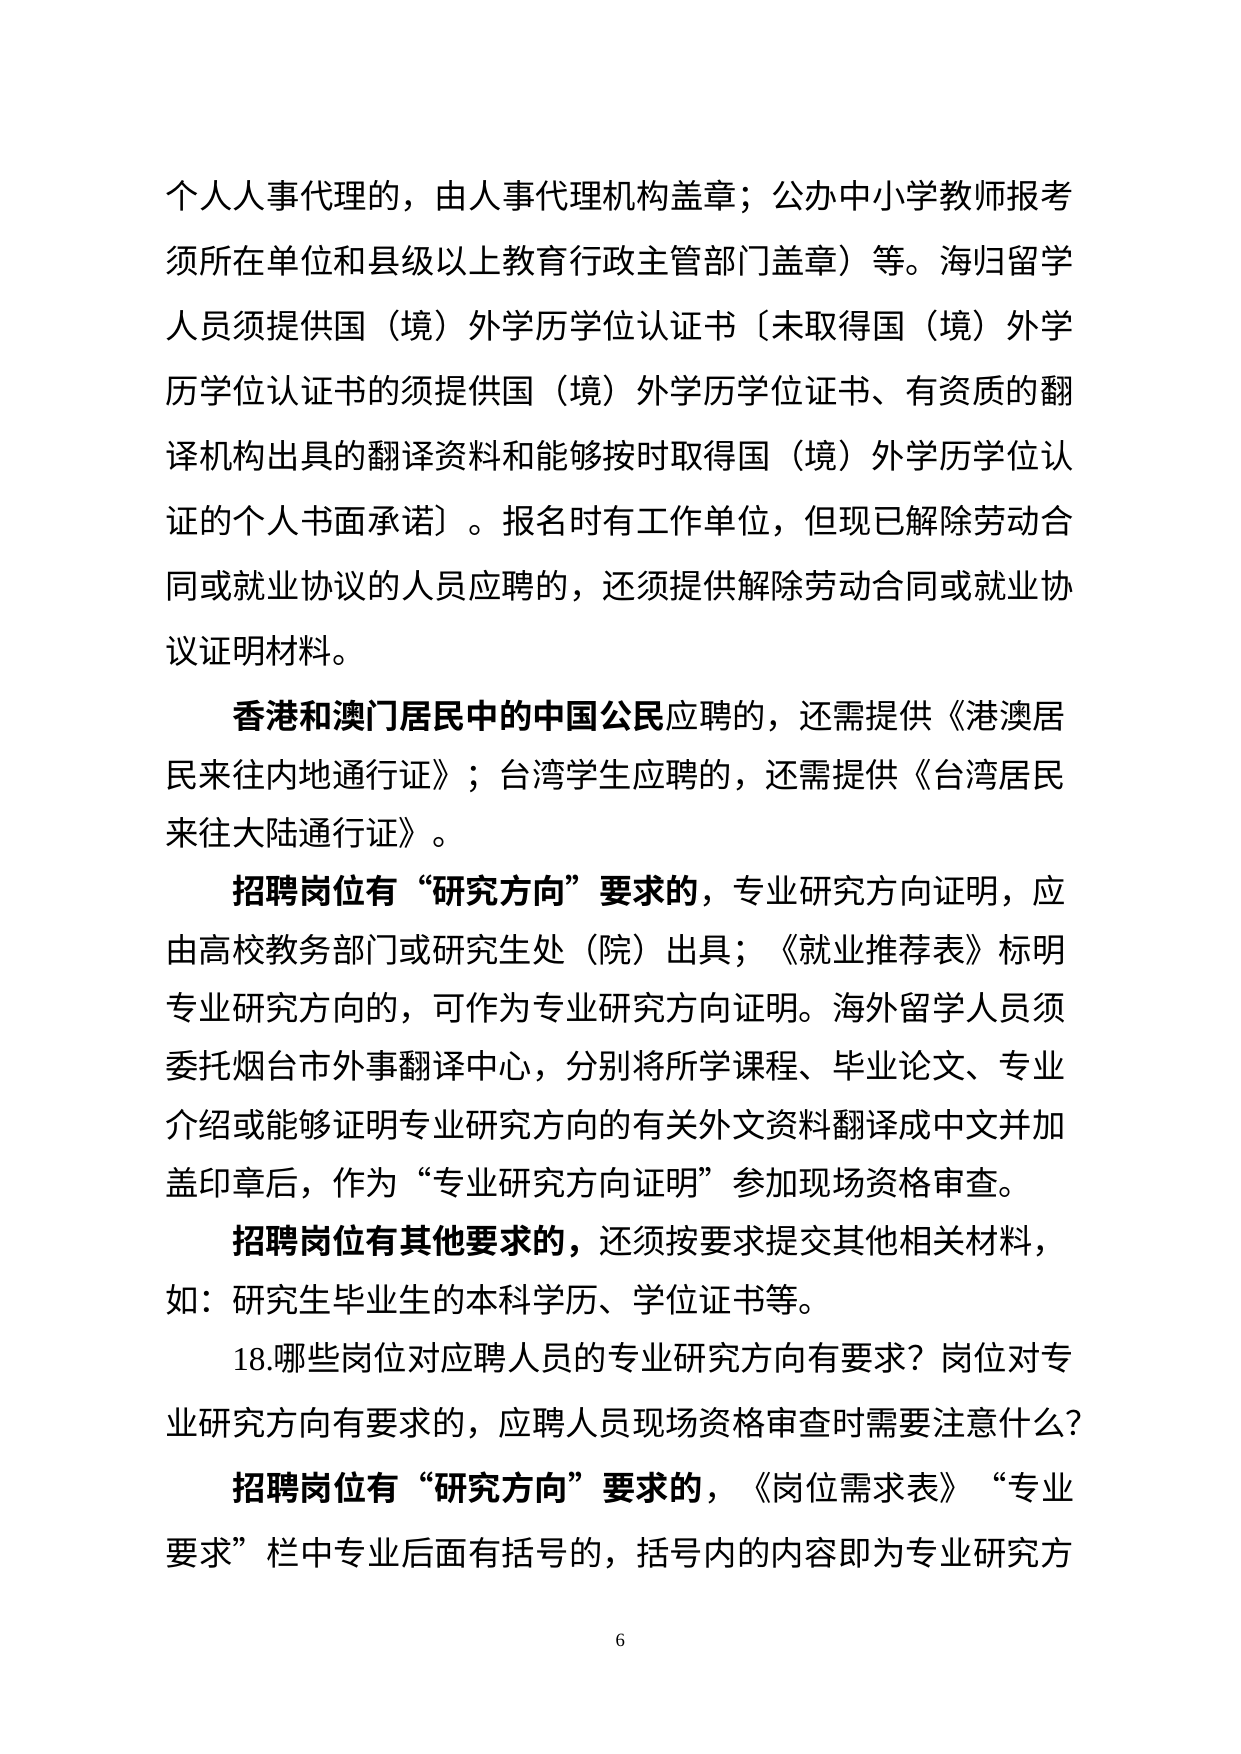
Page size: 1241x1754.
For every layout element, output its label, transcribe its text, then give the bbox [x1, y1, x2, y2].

text 招聘岗位有其他要求的，还须按要求提交其他相关材料，如：研究生毕业生的本科学历、学位证书等。 [165, 1207, 1075, 1324]
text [165, 1454, 1075, 1584]
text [165, 162, 1075, 682]
text 香港和澳门居民中的中国公民应聘的，还需提供《港澳居民来往内地通行证》；台湾学生应聘的，还需提供《台湾居民来往大陆通行证》。 [165, 682, 1075, 857]
text 招聘岗位有“研究方向”要求的，专业研究方向证明，应由高校教务部门或研究生处（院）出具；《就业推荐表》标明专业研究方向的，可作为专业研究方向证明。海外留学人员须委托烟台市外事翻译中心，分别将所学课程、毕业论文、专业介绍或能够证明专业研究方向的有关外文资料翻译成中文并加盖印章后，作为“专业研究方向证明”参加现场资格审查。 [165, 857, 1075, 1207]
text 18.哪些岗位对应聘人员的专业研究方向有要求？岗位对专业研究方向有要求的，应聘人员现场资格审查时需要注意什么？ [165, 1324, 1075, 1454]
